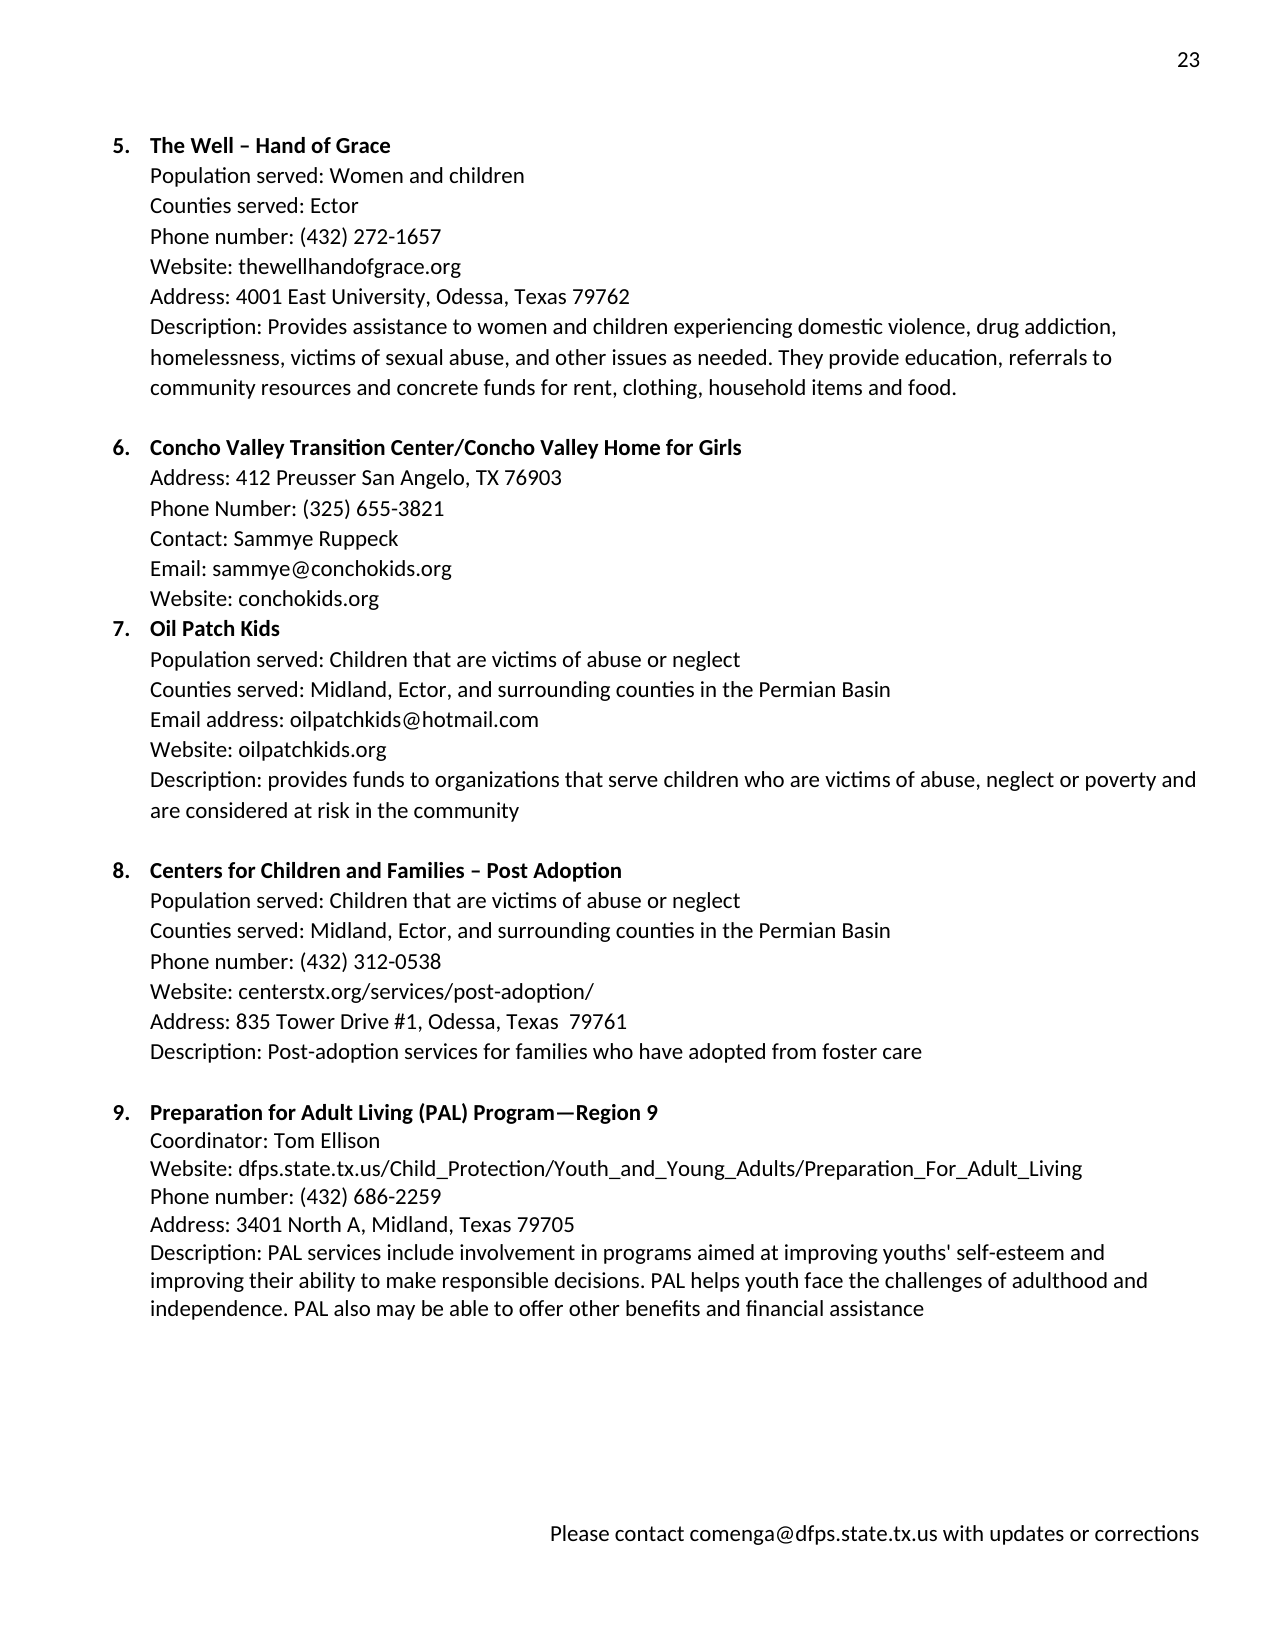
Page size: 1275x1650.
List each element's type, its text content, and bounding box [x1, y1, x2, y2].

text Description: provides funds to organizations that serve children who are victims of abuse, neglect or poverty and are considered at risk in the community [150, 766, 1200, 824]
text Description: Provides assistance to women and children experiencing domestic violence, drug addiction, homelessness, victims of sexual abuse, and other issues as needed. They provide education, referrals to community resources and concrete funds for rent, clothing, household items and food. [150, 312, 1200, 401]
list Description: PAL services include involvement in programs aimed at improving youths' self-esteem and improving their ability to make responsible decisions. PAL helps youth face the challenges of adulthood and independence. PAL also may be able to offer other benefits and financial assistance [150, 1238, 1200, 1322]
text Population served: Women and children [150, 161, 1200, 189]
text Website: centerstx.org/services/post-adoption/ [75, 977, 1200, 1005]
text Counties served: Midland, Ector, and surrounding counties in the Permian Basin [75, 917, 1200, 945]
list Phone number: (432) 686-2259 [150, 1182, 1200, 1210]
text Email address: oilpatchkids@hotmail.com [75, 705, 1200, 733]
list Address: 3401 North A, Midland, Texas 79705 [150, 1210, 1200, 1238]
list Oil Patch Kids [112, 614, 1200, 643]
text Phone number: (432) 312-0538 [75, 947, 1200, 975]
list Coordinator: Tom Ellison [150, 1126, 1200, 1154]
text Address: 412 Preusser San Angelo, TX 76903 [150, 463, 1200, 492]
text Website: thewellhandofgrace.org [150, 252, 1200, 280]
list The Well – Hand of Grace [112, 131, 1200, 159]
text Counties served: Midland, Ector, and surrounding counties in the Permian Basin [75, 675, 1200, 703]
text Population served: Children that are victims of abuse or neglect [75, 886, 1200, 914]
text Population served: Children that are victims of abuse or neglect [75, 645, 1200, 673]
text Website: oilpatchkids.org [75, 735, 1200, 763]
list Centers for Children and Families – Post Adoption [112, 856, 1200, 884]
list Concho Valley Transition Center/Concho Valley Home for Girls [112, 433, 1200, 461]
text Phone Number: (325) 655-3821 [150, 494, 1200, 522]
text Description: Post-adoption services for families who have adopted from foster care [75, 1037, 1200, 1066]
text Phone number: (432) 272-1657 [150, 222, 1200, 250]
text Contact: Sammye Ruppeck [150, 524, 1200, 552]
list Preparation for Adult Living (PAL) Program—Region 9 [112, 1098, 1200, 1126]
text Website: conchokids.org [150, 584, 1200, 612]
text Address: 835 Tower Drive #1, Odessa, Texas 79761 [75, 1007, 1200, 1035]
text Counties served: Ector [150, 192, 1200, 220]
list Website: dfps.state.tx.us/Child_Protection/Youth_and_Young_Adults/Preparation_For_Adult_Living [150, 1154, 1200, 1182]
text Address: 4001 East University, Odessa, Texas 79762 [150, 282, 1200, 310]
text Email: sammye@conchokids.org [150, 554, 1200, 582]
